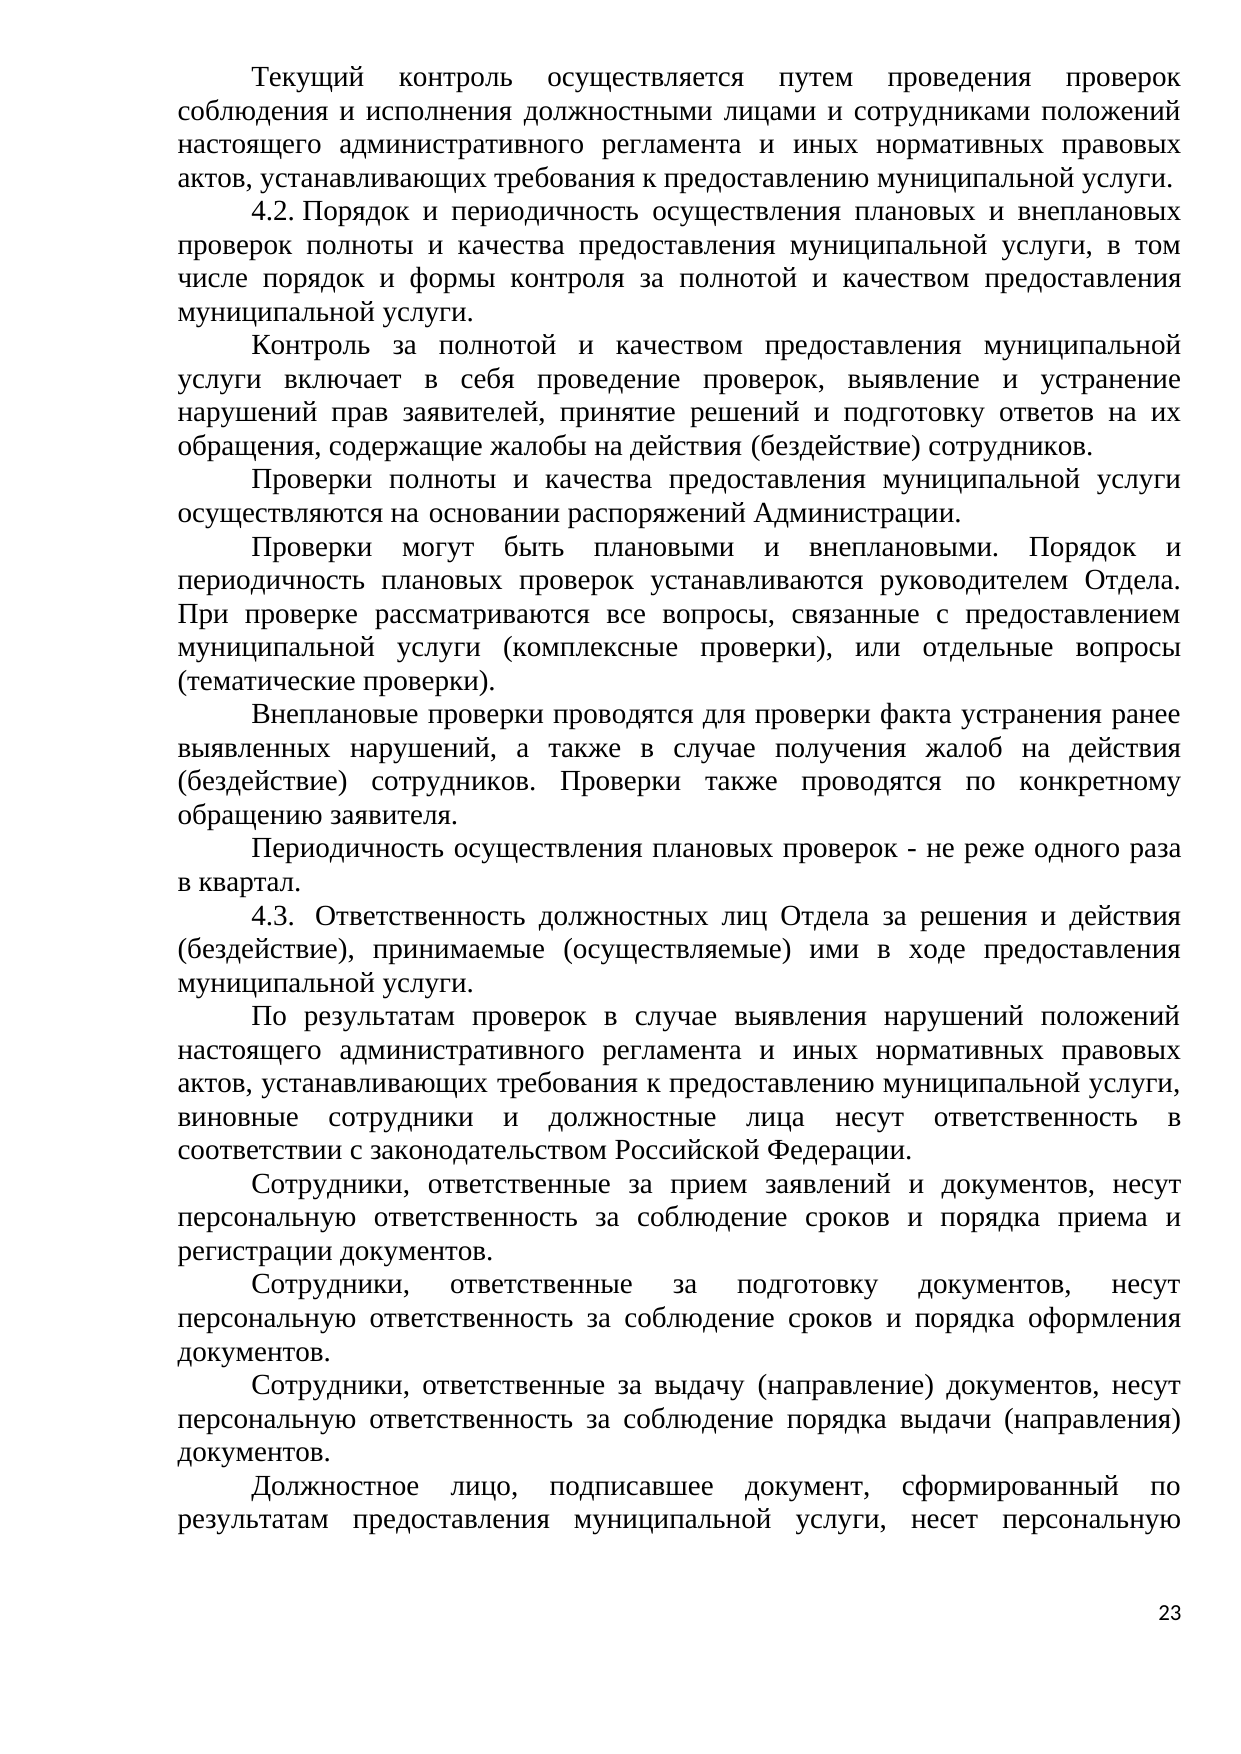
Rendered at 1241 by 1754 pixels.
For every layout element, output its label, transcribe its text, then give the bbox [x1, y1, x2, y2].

text 4.2. Порядок и периодичность осуществления плановых и внеплановых проверок полноты и качества предоставления муниципальной услуги, в том числе порядок и формы контроля за полнотой и качеством предоставления муниципальной услуги. [177, 193, 1181, 327]
text Сотрудники, ответственные за подготовку документов, несут персональную ответственность за соблюдение сроков и порядка оформления документов. [177, 1267, 1181, 1367]
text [177, 1468, 1181, 1535]
list 4.3. Ответственность должностных лиц Отдела за решения и действия (бездействие), принимаемые (осуществляемые) ими в ходе предоставления муниципальной услуги. [177, 898, 1181, 998]
text По результатам проверок в случае выявления нарушений положений настоящего административного регламента и иных нормативных правовых актов, устанавливающих требования к предоставлению муниципальной услуги, виновные сотрудники и должностные лица несут ответственность в соответствии с законодательством Российской Федерации. [177, 998, 1181, 1166]
text Проверки полноты и качества предоставления муниципальной услуги осуществляются на основании распоряжений Администрации. [177, 462, 1181, 529]
text Контроль за полнотой и качеством предоставления муниципальной услуги включает в себя проведение проверок, выявление и устранение нарушений прав заявителей, принятие решений и подготовку ответов на их обращения, содержащие жалобы на действия (бездействие) сотрудников. [177, 327, 1181, 462]
text Сотрудники, ответственные за выдачу (направление) документов, несут персональную ответственность за соблюдение порядка выдачи (направления) документов. [177, 1367, 1181, 1468]
text Внеплановые проверки проводятся для проверки факта устранения ранее выявленных нарушений, а также в случае получения жалоб на действия (бездействие) сотрудников. Проверки также проводятся по конкретному обращению заявителя. [177, 696, 1181, 831]
text Периодичность осуществления плановых проверок - не реже одного раза в квартал. [177, 831, 1181, 898]
text Сотрудники, ответственные за прием заявлений и документов, несут персональную ответственность за соблюдение сроков и порядка приема и регистрации документов. [177, 1166, 1181, 1267]
text Текущий контроль осуществляется путем проведения проверок соблюдения и исполнения должностными лицами и сотрудниками положений настоящего административного регламента и иных нормативных правовых актов, устанавливающих требования к предоставлению муниципальной услуги. [177, 59, 1181, 193]
text Проверки могут быть плановыми и внеплановыми. Порядок и периодичность плановых проверок устанавливаются руководителем Отдела. При проверке рассматриваются все вопросы, связанные с предоставлением муниципальной услуги (комплексные проверки), или отдельные вопросы (тематические проверки). [177, 529, 1181, 696]
